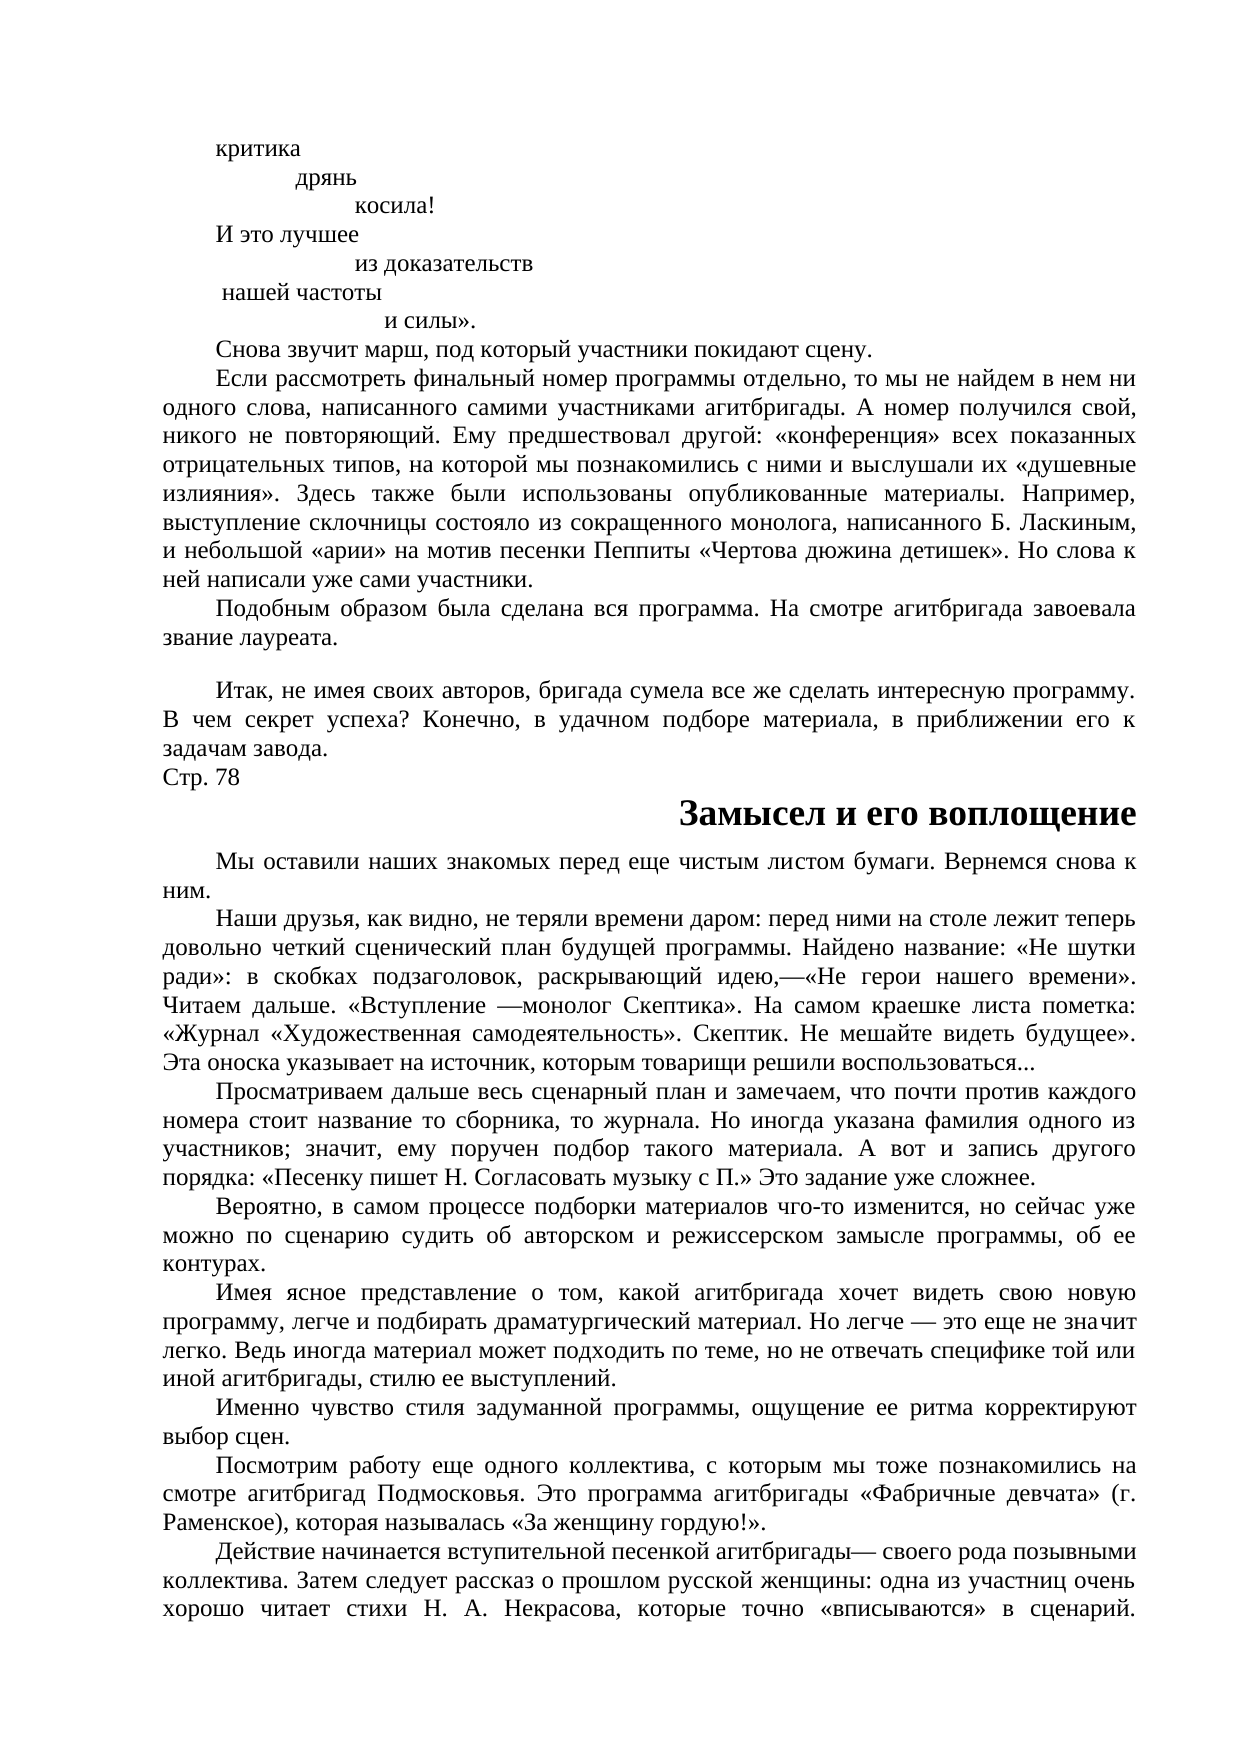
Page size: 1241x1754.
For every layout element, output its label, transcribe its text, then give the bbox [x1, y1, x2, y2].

text Наши друзья, как видно, не теряли времени даром: перед ними на столе лежит теперь довольно четкий сценический план будущей программы. Найдено название: «Не шутки ради»: в скобках подзаголовок, раскрывающий идею,—«Не герои нашего времени». Читаем дальше. «Вступление —монолог Скептика». На самом краешке листа пометка: «Журнал «Художественная самодеятельность». Скептик. Не мешайте видеть будущее». Эта оноска указывает на источник, которым товарищи решили воспользоваться... [162, 903, 1137, 1076]
text Подобным образом была сделана вся программа. На смотре агитбригада завоевала звание лауреата. [162, 593, 1137, 650]
text Стр. 78 [162, 762, 1137, 790]
text Замысел и его воплощение [162, 790, 1137, 833]
text дрянь [162, 162, 1137, 190]
text и силы». [162, 305, 1137, 334]
text Посмотрим работу еще одного коллектива, с которым мы тоже познакомились на смотре агитбригад Подмосковья. Это программа агитбригады «Фабричные девчата» (г. Раменское), которая называлась «За женщину гордую!». [162, 1450, 1137, 1536]
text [162, 1536, 1137, 1622]
text Мы оставили наших знакомых перед еще чистым листом бумаги. Вернемся снова к ним. [162, 846, 1137, 903]
text Вероятно, в самом процессе подборки материалов чго-то изменится, но сейчас уже можно по сценарию судить об авторском и режиссерском замысле программы, об ее контурах. [162, 1191, 1137, 1277]
text из доказательств [162, 248, 1137, 277]
text Итак, не имея своих авторов, бригада сумела все же сделать интересную программу. В чем секрет успеха? Конечно, в удачном подборе материала, в приближении его к задачам завода. [162, 675, 1137, 762]
text Снова звучит марш, под который участники покидают сцену. [162, 334, 1137, 363]
text косила! [162, 190, 1137, 219]
text И это лучшее [162, 219, 1137, 248]
text Именно чувство стиля задуманной программы, ощущение ее ритма корректируют выбор сцен. [162, 1392, 1137, 1450]
text критика [162, 133, 1137, 162]
text Если рассмотреть финальный номер программы отдельно, то мы не найдем в нем ни одного слова, написанного самими участниками агитбригады. А номер получился свой, никого не повторяющий. Ему предшествовал другой: «конференция» всех показанных отрицательных типов, на которой мы познакомились с ними и выслушали их «душевные излияния». Здесь также были использованы опубликованные материалы. Например, выступление склочницы состояло из сокращенного монолога, написанного Б. Ласкиным, и небольшой «арии» на мотив песенки Пеппиты «Чертова дюжина детишек». Но слова к ней написали уже сами участники. [162, 363, 1137, 593]
text нашей частоты [162, 277, 1137, 305]
text Просматриваем дальше весь сценарный план и замечаем, что почти против каждого номера стоит название то сборника, то журнала. Но иногда указана фамилия одного из участников; значит, ему поручен подбор такого материала. А вот и запись другого порядка: «Песенку пишет Н. Согласовать музыку с П.» Это задание уже сложнее. [162, 1076, 1137, 1191]
text Имея ясное представление о том, какой агитбригада хочет видеть свою новую программу, легче и подбирать драматургический материал. Но легче — это еще не значит легко. Ведь иногда материал может подходить по теме, но не отвечать специфике той или иной агитбригады, стилю ее выступлений. [162, 1277, 1137, 1392]
